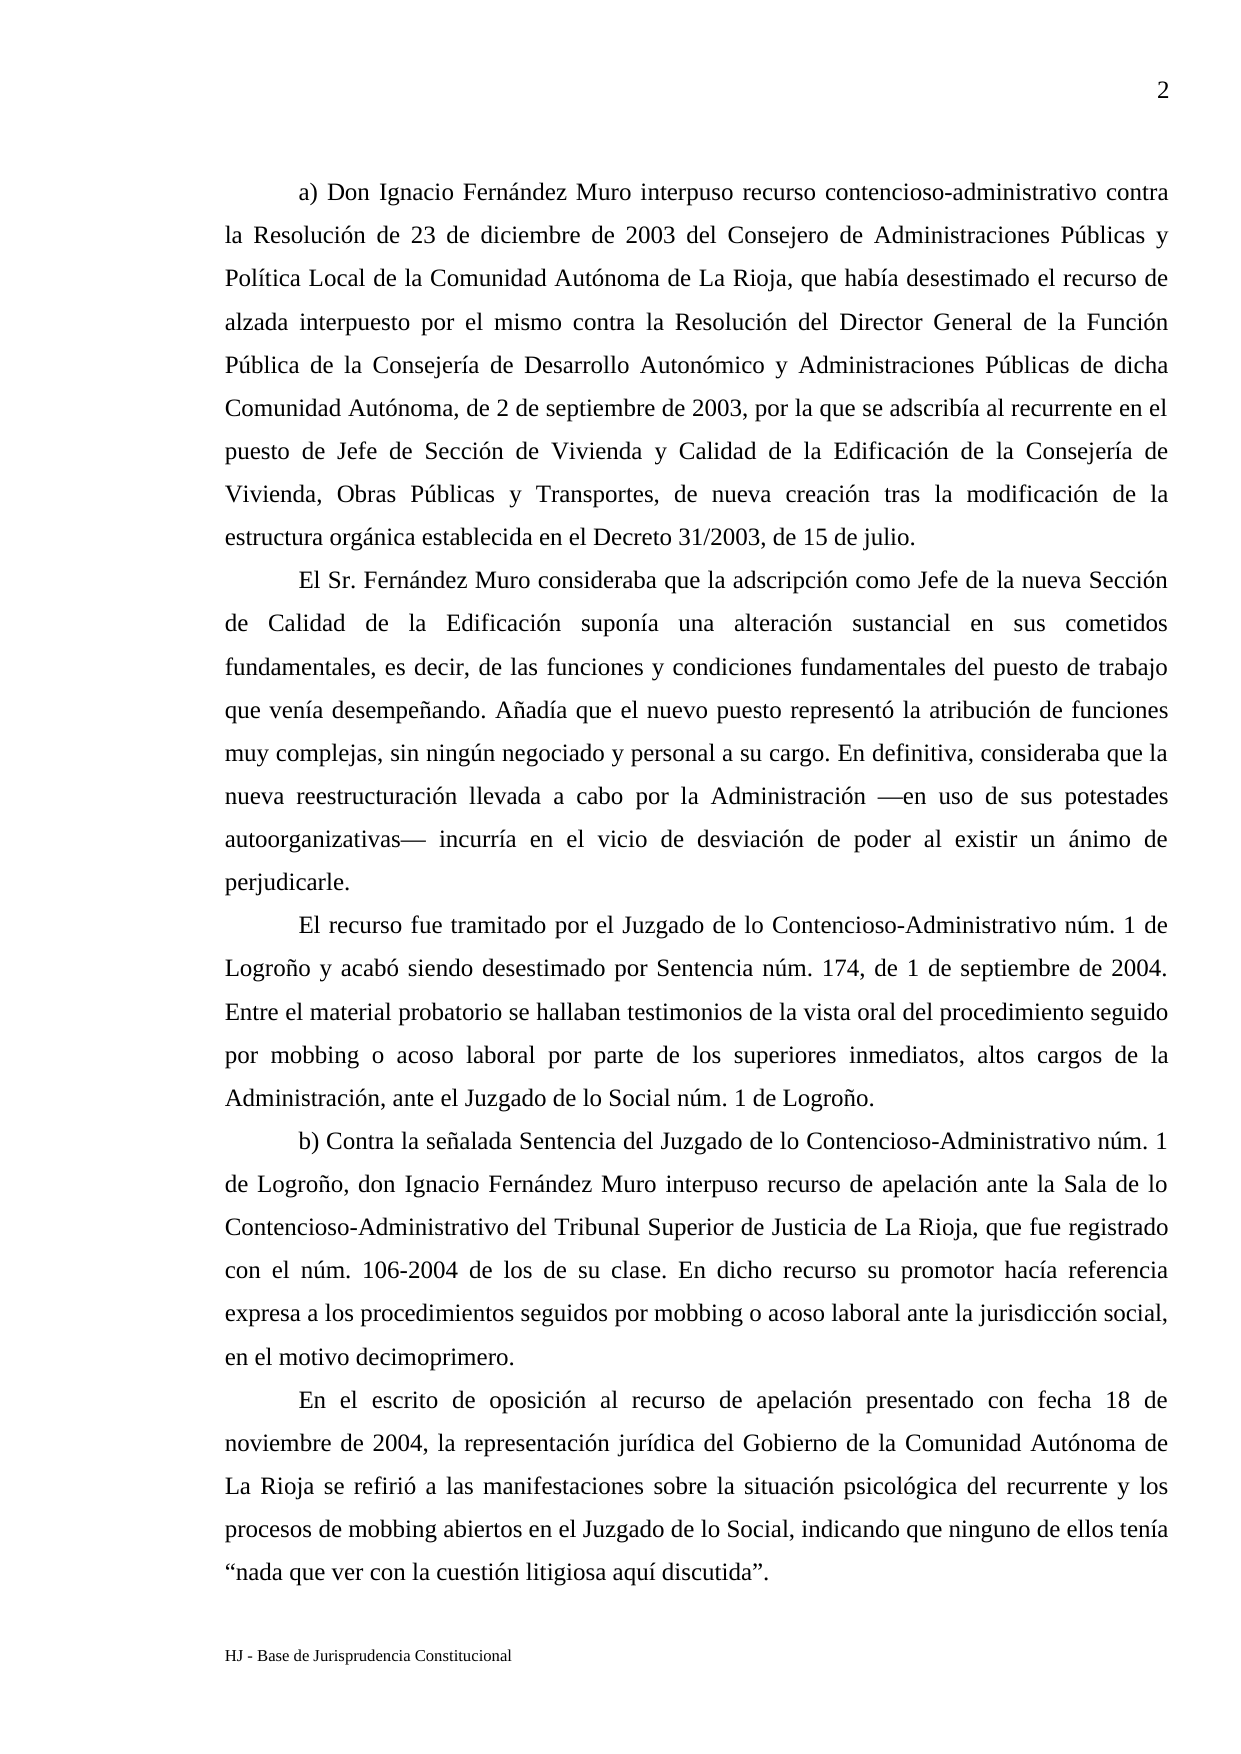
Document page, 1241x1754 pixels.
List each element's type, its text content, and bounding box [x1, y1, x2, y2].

text El Sr. Fernández Muro consideraba que la adscripción como Jefe de la nueva Sección de Calidad de la Edificación suponía una alteración sustancial en sus cometidos fundamentales, es decir, de las funciones y condiciones fundamentales del puesto de trabajo que venía desempeñando. Añadía que el nuevo puesto representó la atribución de funciones muy complejas, sin ningún negociado y personal a su cargo. En definitiva, consideraba que la nueva reestructuración llevada a cabo por la Administración —en uso de sus potestades autoorganizativas— incurría en el vicio de desviación de poder al existir un ánimo de perjudicarle. [224, 565, 1169, 896]
text En el escrito de oposición al recurso de apelación presentado con fecha 18 de noviembre de 2004, la representación jurídica del Gobierno de la Comunidad Autónoma de La Rioja se refirió a las manifestaciones sobre la situación psicológica del recurrente y los procesos de mobbing abiertos en el Juzgado de lo Social, indicando que ninguno de ellos tenía “nada que ver con la cuestión litigiosa aquí discutida”. [224, 1385, 1169, 1586]
text El recurso fue tramitado por el Juzgado de lo Contencioso-Administrativo núm. 1 de Logroño y acabó siendo desestimado por Sentencia núm. 174, de 1 de septiembre de 2004. Entre el material probatorio se hallaban testimonios de la vista oral del procedimiento seguido por mobbing o acoso laboral por parte de los superiores inmediatos, altos cargos de la Administración, ante el Juzgado de lo Social núm. 1 de Logroño. [224, 910, 1169, 1112]
text a) Don Ignacio Fernández Muro interpuso recurso contencioso-administrativo contra la Resolución de 23 de diciembre de 2003 del Consejero de Administraciones Públicas y Política Local de la Comunidad Autónoma de La Rioja, que había desestimado el recurso de alzada interpuesto por el mismo contra la Resolución del Director General de la Función Pública de la Consejería de Desarrollo Autonómico y Administraciones Públicas de dicha Comunidad Autónoma, de 2 de septiembre de 2003, por la que se adscribía al recurrente en el puesto de Jefe de Sección de Vivienda y Calidad de la Edificación de la Consejería de Vivienda, Obras Públicas y Transportes, de nueva creación tras la modificación de la estructura orgánica establecida en el Decreto 31/2003, de 15 de julio. [224, 177, 1169, 551]
text b) Contra la señalada Sentencia del Juzgado de lo Contencioso-Administrativo núm. 1 de Logroño, don Ignacio Fernández Muro interpuso recurso de apelación ante la Sala de lo Contencioso-Administrativo del Tribunal Superior de Justicia de La Rioja, que fue registrado con el núm. 106-2004 de los de su clase. En dicho recurso su promotor hacía referencia expresa a los procedimientos seguidos por mobbing o acoso laboral ante la jurisdicción social, en el motivo decimoprimero. [224, 1126, 1169, 1370]
